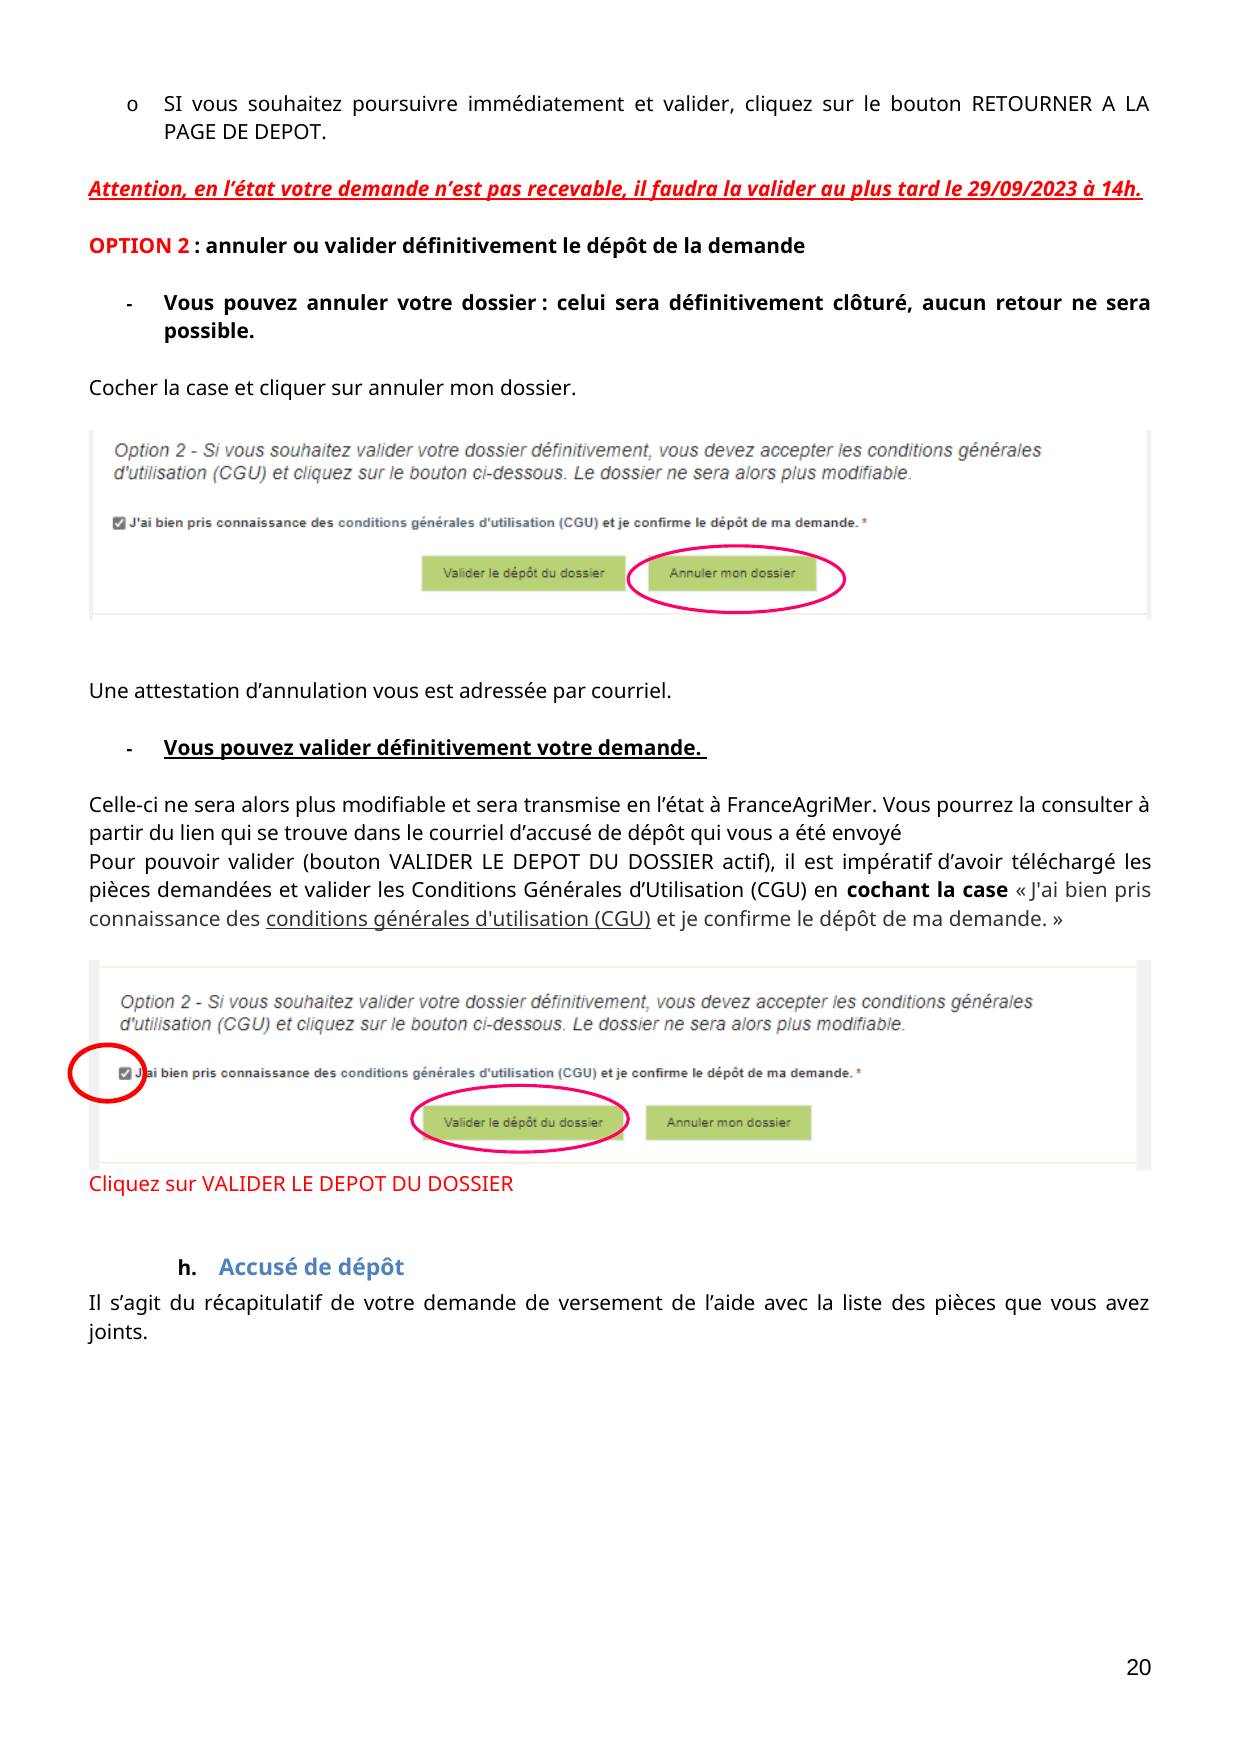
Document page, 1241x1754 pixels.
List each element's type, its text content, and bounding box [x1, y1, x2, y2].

text Celle-ci ne sera alors plus modifiable et sera transmise en l’état à FranceAgriMer. Vous pourrez la consulter à partir du lien qui se trouve dans le courriel d’accusé de dépôt qui vous a été envoyé [89, 790, 1152, 847]
text Pour pouvoir valider (bouton VALIDER LE DEPOT DU DOSSIER actif), il est impératif d’avoir téléchargé les pièces demandées et valider les Conditions Générales d’Utilisation (CGU) en cochant la case « J'ai bien pris connaissance des conditions générales d'utilisation (CGU) et je confirme le dépôt de ma demande. » [89, 847, 1152, 932]
text OPTION 2 : annuler ou valider définitivement le dépôt de la demande [89, 231, 1152, 259]
list SI vous souhaitez poursuivre immédiatement et valider, cliquez sur le bouton RETOURNER A LA PAGE DE DEPOT. [126, 89, 1152, 146]
list Vous pouvez annuler votre dossier : celui sera définitivement clôturé, aucun retour ne sera possible. [126, 288, 1152, 345]
picture [88, 1048, 142, 1098]
text Attention, en l’état votre demande n’est pas recevable, il faudra la valider au plus tard le 29/09/2023 à 14h. [89, 174, 1152, 202]
text Une attestation d’annulation vous est adressée par courriel. [89, 676, 1152, 705]
text Cocher la case et cliquer sur annuler mon dossier. [89, 373, 1152, 402]
picture [88, 430, 1152, 620]
text Cliquez sur VALIDER LE DEPOT DU DOSSIER [89, 1170, 1152, 1198]
text Il s’agit du récapitulatif de votre demande de versement de l’aide avec la liste des pièces que vous avez joints. [89, 1288, 1152, 1345]
subtitle Accusé de dépôt [177, 1251, 1152, 1282]
list Vous pouvez valider définitivement votre demande. [126, 733, 1152, 762]
picture [88, 960, 1152, 1170]
